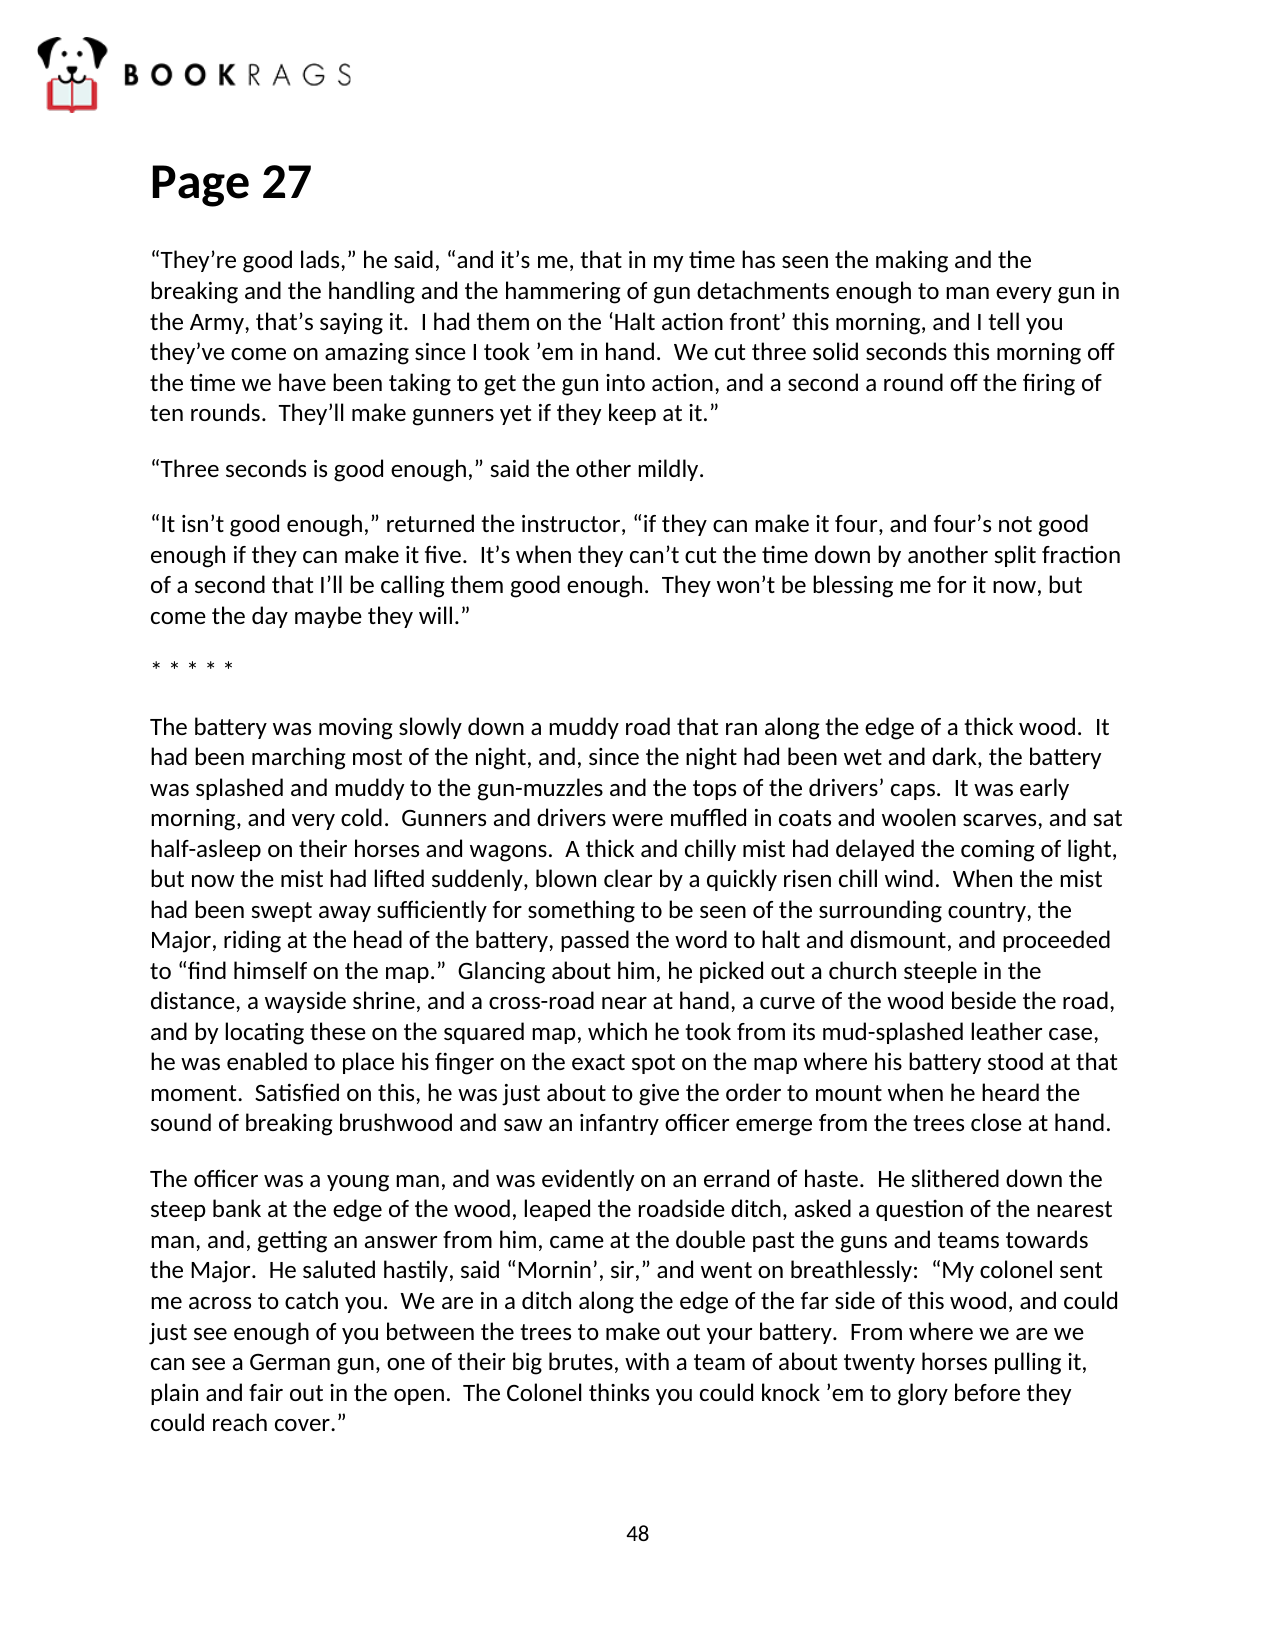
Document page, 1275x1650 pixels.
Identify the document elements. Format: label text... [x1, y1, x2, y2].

text “They’re good lads,” he said, “and it’s me, that in my time has seen the making and the breaking and the handling and the hammering of gun detachments enough to man every gun in the Army, that’s saying it. I had them on the ‘Halt action front’ this morning, and I tell you they’ve come on amazing since I took ’em in hand. We cut three solid seconds this morning off the time we have been taking to get the gun into action, and a second a round off the firing of ten rounds. They’ll make gunners yet if they keep at it.” [150, 244, 1125, 428]
text * * * * * [150, 655, 1125, 686]
picture [37, 37, 351, 113]
text The battery was moving slowly down a muddy road that ran along the edge of a thick wood. It had been marching most of the night, and, since the night had been wet and dark, the battery was splashed and muddy to the gun-muzzles and the tops of the drivers’ caps. It was early morning, and very cold. Gunners and drivers were muffled in coats and woolen scarves, and sat half-asleep on their horses and wagons. A thick and chilly mist had delayed the coming of light, but now the mist had lifted suddenly, blown clear by a quickly risen chill wind. When the mist had been swept away sufficiently for something to be seen of the surrounding country, the Major, riding at the head of the battery, passed the word to halt and dismount, and proceeded to “find himself on the map.” Glancing about him, he picked out a church steeple in the distance, a wayside shrine, and a cross-road near at hand, a curve of the wood beside the road, and by locating these on the squared map, which he took from its mud-splashed leather case, he was enabled to place his finger on the exact spot on the map where his battery stood at that moment. Satisfied on this, he was just about to give the order to mount when he heard the sound of breaking brushwood and saw an infantry officer emerge from the trees close at hand. [150, 711, 1125, 1138]
text Page 27 [150, 150, 1125, 211]
text The officer was a young man, and was evidently on an errand of haste. He slithered down the steep bank at the edge of the wood, leaped the roadside ditch, asked a question of the nearest man, and, getting an answer from him, came at the double past the guns and teams towards the Major. He saluted hastily, said “Mornin’, sir,” and went on breathlessly: “My colonel sent me across to catch you. We are in a ditch along the edge of the far side of this wood, and could just see enough of you between the trees to make out your battery. From where we are we can see a German gun, one of their big brutes, with a team of about twenty horses pulling it, plain and fair out in the open. The Colonel thinks you could knock ’em to glory before they could reach cover.” [150, 1163, 1125, 1438]
text “It isn’t good enough,” returned the instructor, “if they can make it four, and four’s not good enough if they can make it five. It’s when they can’t cut the time down by another split fraction of a second that I’ll be calling them good enough. They won’t be blessing me for it now, but come the day maybe they will.” [150, 508, 1125, 630]
text “Three seconds is good enough,” said the other mildly. [150, 453, 1125, 483]
